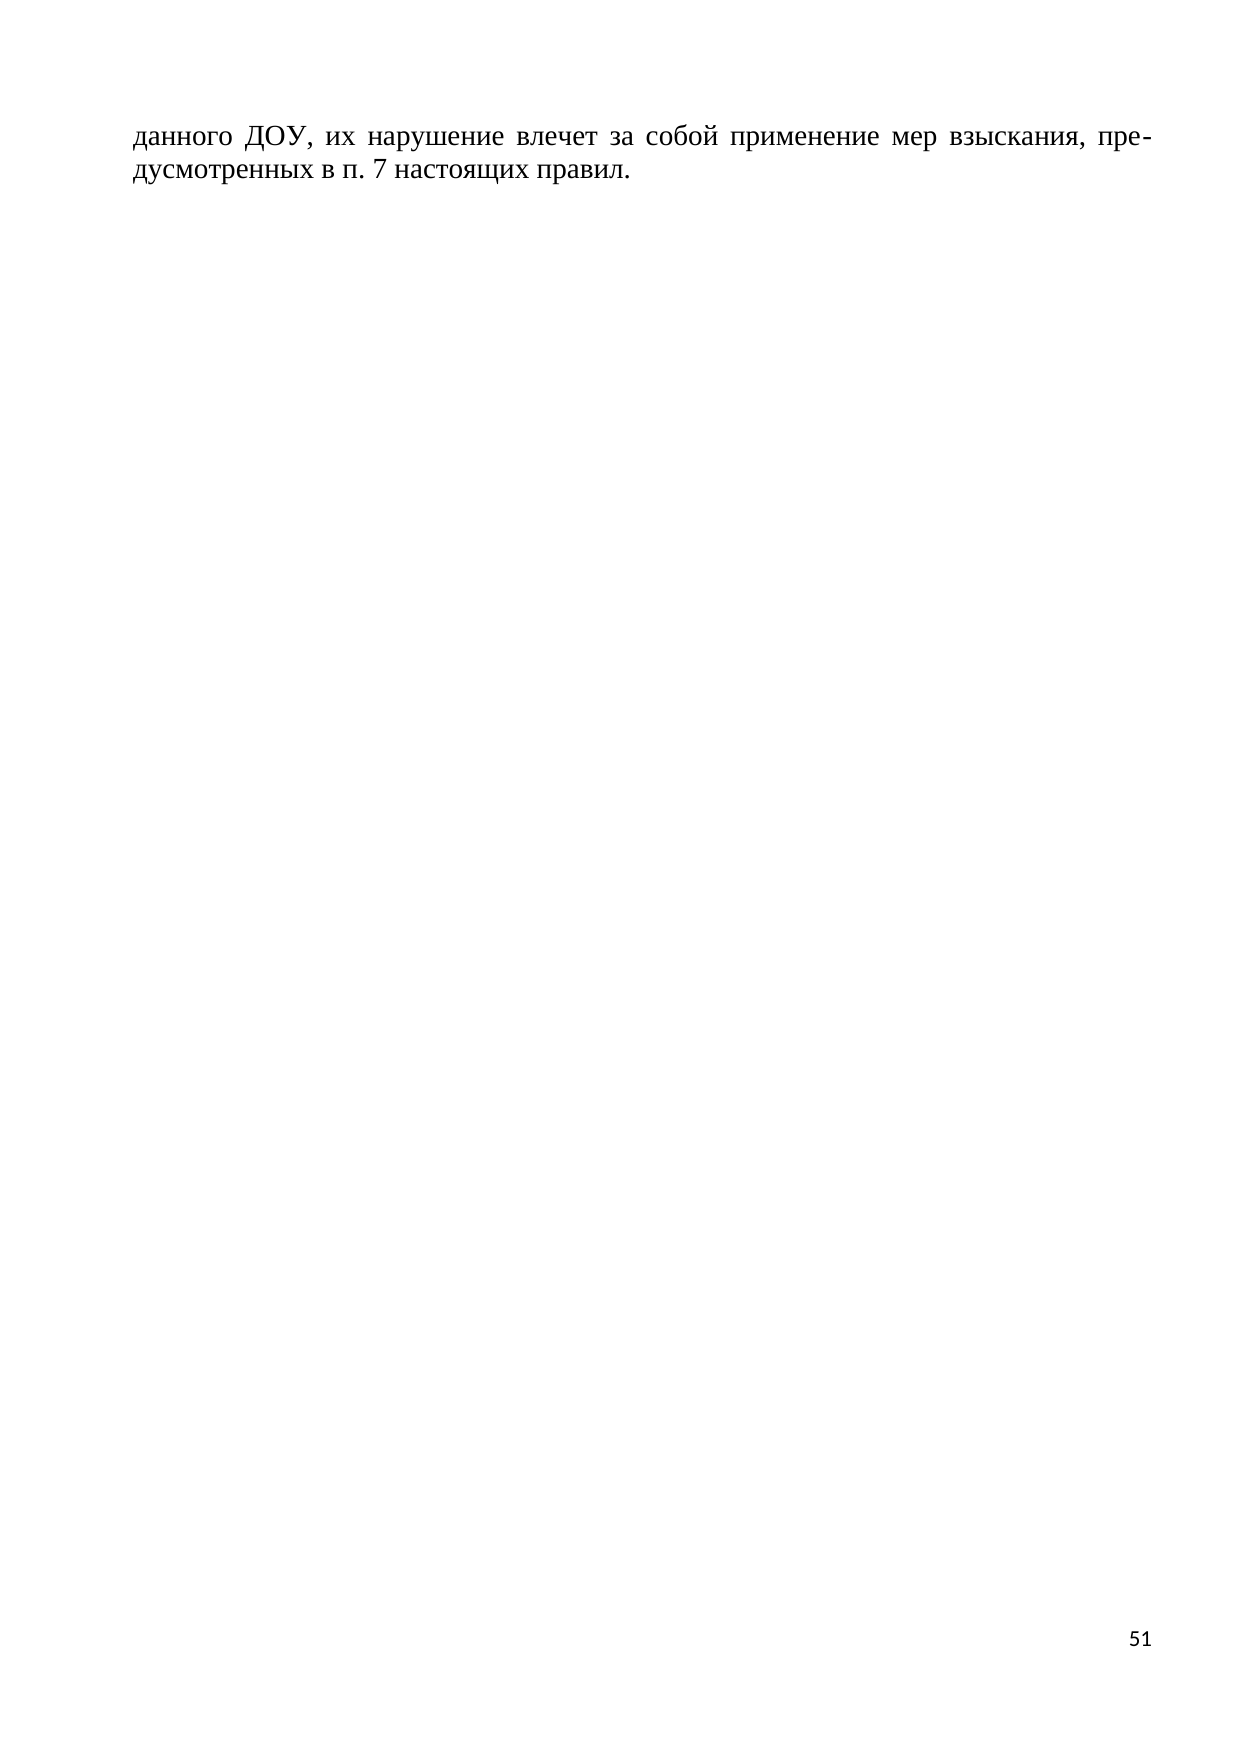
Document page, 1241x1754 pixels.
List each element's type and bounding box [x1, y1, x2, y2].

text [133, 118, 1152, 185]
